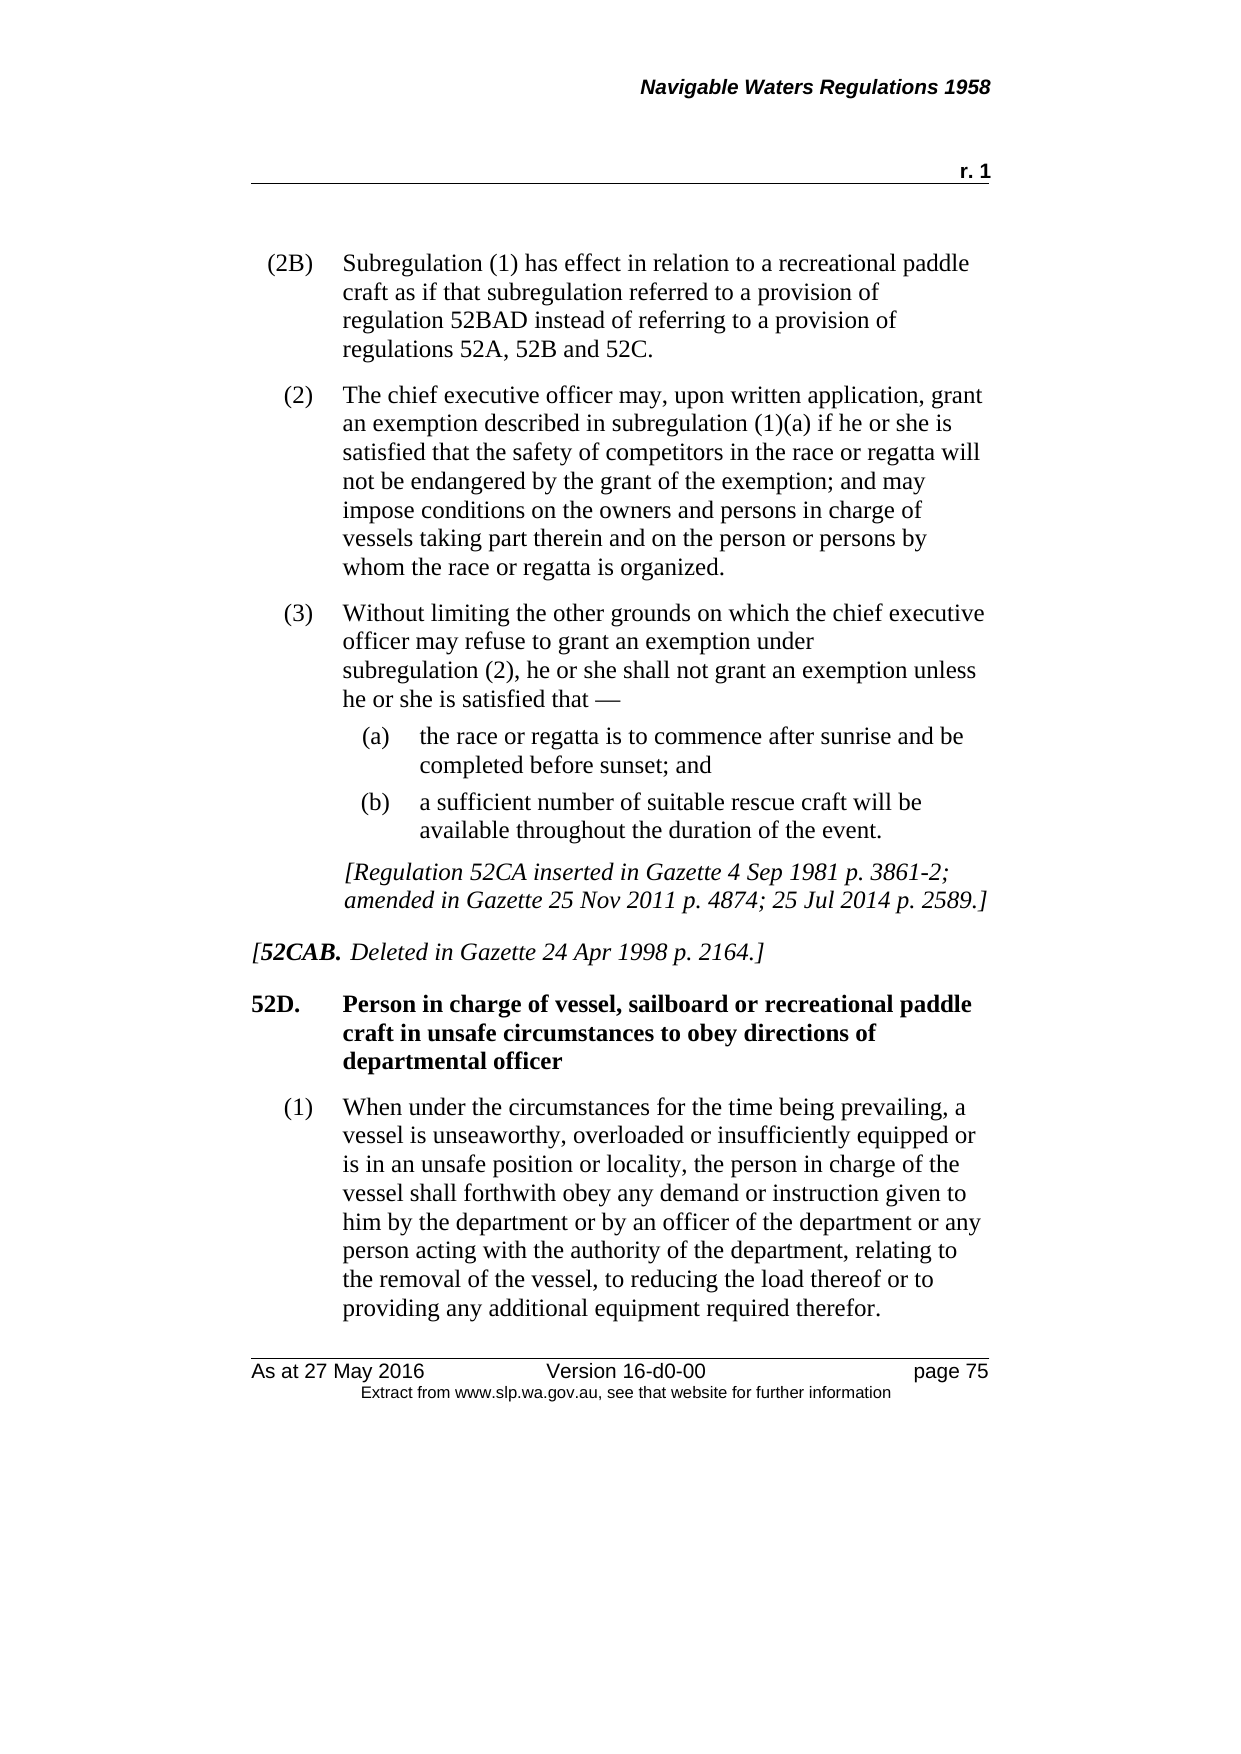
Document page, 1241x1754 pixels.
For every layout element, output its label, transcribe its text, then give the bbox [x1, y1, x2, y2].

text [52CAB. Deleted in Gazette 24 Apr 1998 p. 2164.] [251, 937, 989, 966]
text [Regulation 52CA inserted in Gazette 4 Sep 1981 p. 3861-2; amended in Gazette 25 Nov 2011 p. 4874; 25 Jul 2014 p. 2589.] [251, 857, 989, 914]
text (a) the race or regatta is to commence after sunrise and be completed before sunset; and [251, 721, 989, 778]
text (3) Without limiting the other grounds on which the chief executive officer may refuse to grant an exemption under subregulation (2), he or she shall not grant an exemption unless he or she is satisfied that — [251, 598, 989, 713]
subtitle 52D. Person in charge of vessel, sailboard or recreational paddle craft in unsafe circumstances to obey directions of departmental officer [251, 989, 989, 1075]
text (1) When under the circumstances for the time being prevailing, a vessel is unseaworthy, overloaded or insufficiently equipped or is in an unsafe position or locality, the person in charge of the vessel shall forthwith obey any demand or instruction given to him by the department or by an officer of the department or any person acting with the authority of the department, relating to the removal of the vessel, to reducing the load thereof or to providing any additional equipment required therefor. [251, 1092, 989, 1322]
text (2) The chief executive officer may, upon written application, grant an exemption described in subregulation (1)(a) if he or she is satisfied that the safety of competitors in the race or regatta will not be endangered by the grant of the exemption; and may impose conditions on the owners and persons in charge of vessels taking part therein and on the person or persons by whom the race or regatta is organized. [251, 380, 989, 581]
text (b) a sufficient number of suitable rescue craft will be available throughout the duration of the event. [251, 787, 989, 844]
text (2B) Subregulation (1) has effect in relation to a recreational paddle craft as if that subregulation referred to a provision of regulation 52BAD instead of referring to a provision of regulations 52A, 52B and 52C. [251, 248, 989, 363]
